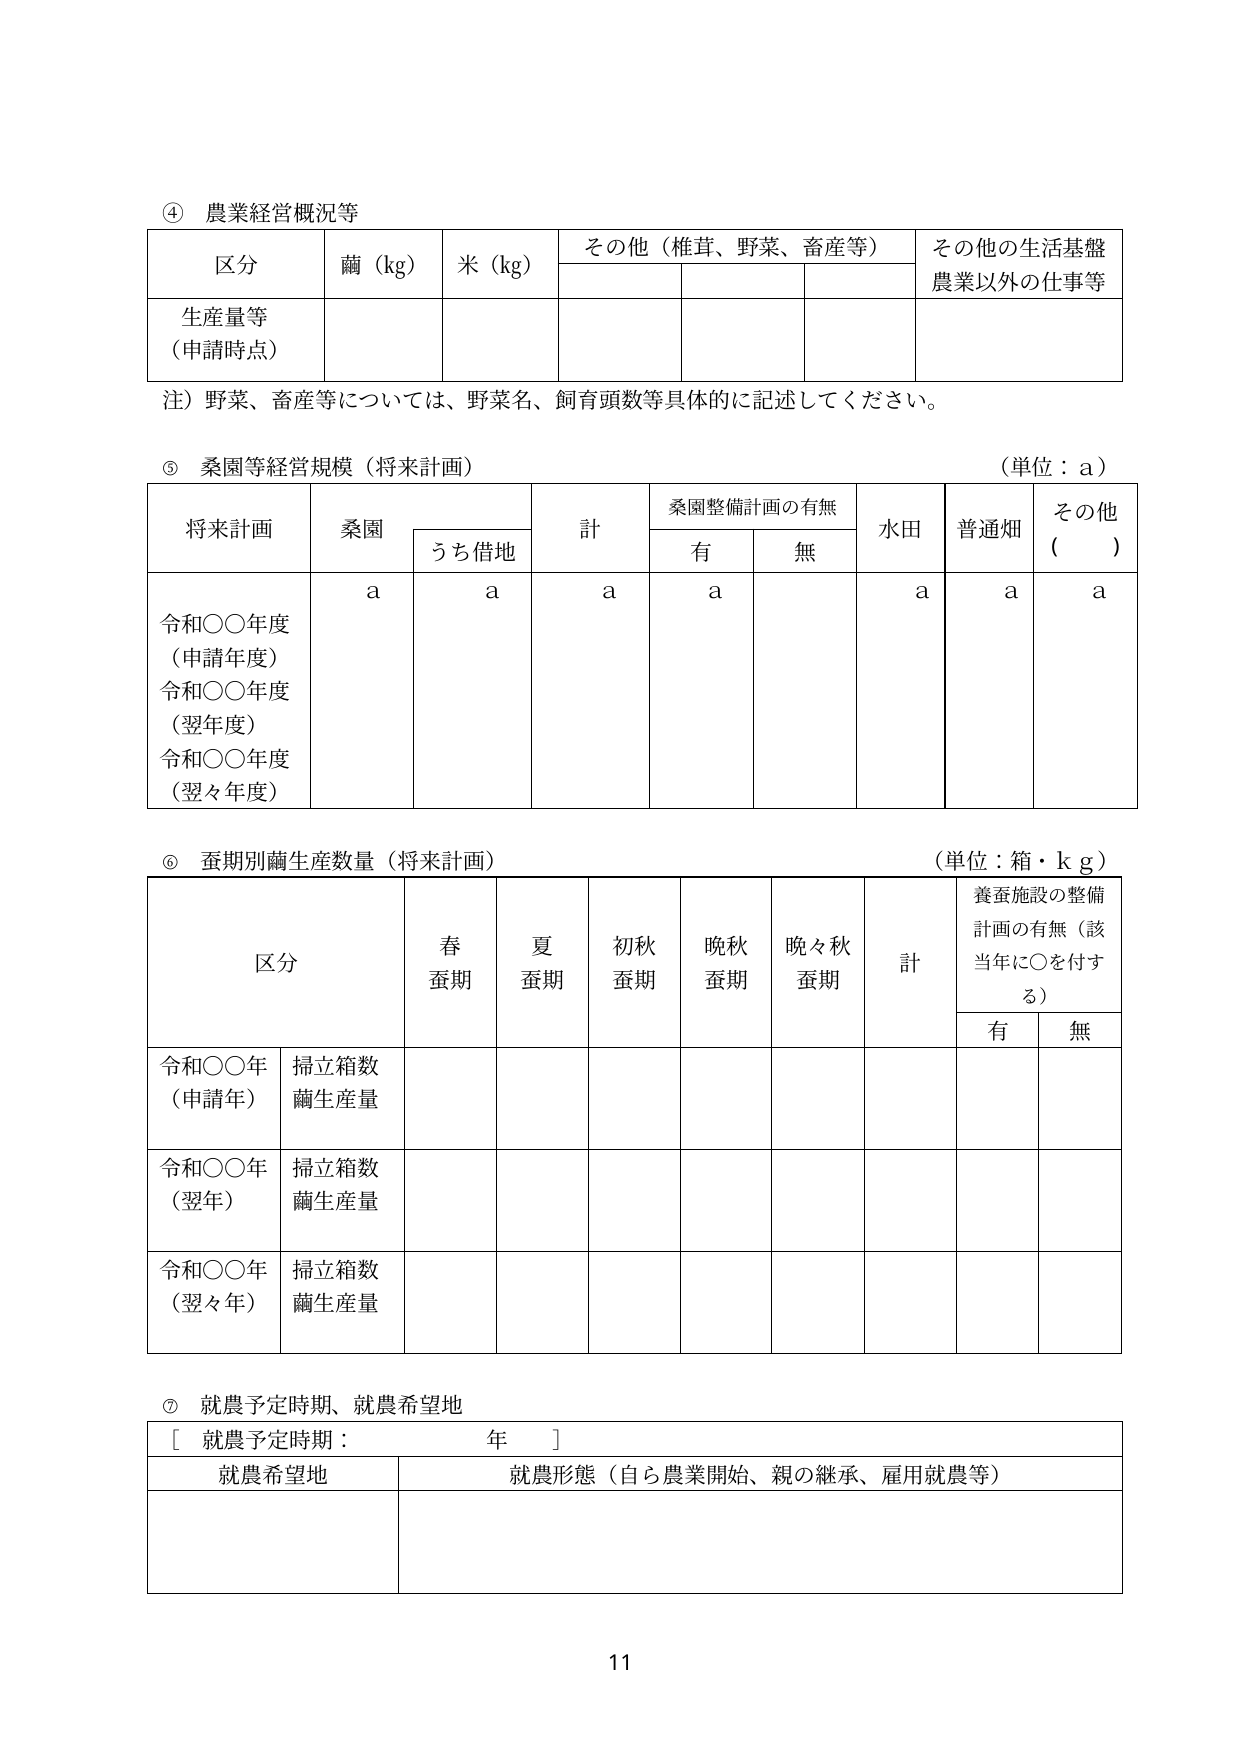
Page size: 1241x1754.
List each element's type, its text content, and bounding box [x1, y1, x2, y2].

table_cell [325, 299, 442, 381]
table_header 晩秋 蚕期 [681, 878, 771, 1047]
table_header 計 [532, 484, 649, 572]
table_cell [957, 1150, 1038, 1251]
table_cell [589, 1048, 680, 1149]
table_cell [443, 299, 558, 381]
table_header 区分 [148, 230, 324, 298]
table_cell 掃立箱数 繭生産量 [281, 1150, 404, 1251]
table_header その他 ( ) [1034, 484, 1137, 572]
table_cell [589, 1252, 680, 1353]
table_cell 掃立箱数 繭生産量 [281, 1252, 404, 1353]
table_cell [772, 1150, 864, 1251]
table_cell [754, 573, 856, 808]
table_cell [682, 299, 804, 381]
table_cell 有 [957, 1013, 1038, 1047]
table_cell [916, 299, 1122, 381]
table_cell 無 [754, 530, 856, 572]
table_cell [957, 1252, 1038, 1353]
table_cell 掃立箱数 繭生産量 [281, 1048, 404, 1149]
table_cell ａ [857, 573, 944, 808]
table_cell [589, 1150, 680, 1251]
table_cell ａ [650, 573, 753, 808]
table_cell 令和〇〇年度 （申請年度） 令和〇〇年度 （翌年度） 令和〇〇年度 （翌々年度） [148, 573, 310, 808]
text ⑤ 桑園等経営規模（将来計画） （単位：ａ） [118, 449, 1122, 483]
table_header 普通畑 [946, 484, 1033, 572]
table_cell 無 [1039, 1013, 1121, 1047]
table_cell [497, 1048, 588, 1149]
table_cell [405, 1252, 496, 1353]
table_cell [865, 1252, 956, 1353]
table_header [413, 484, 531, 528]
table_header 養蚕施設の整備計画の有無（該当年に〇を付する） [957, 878, 1121, 1012]
table_cell [559, 299, 681, 381]
table_cell [405, 1048, 496, 1149]
table_cell [405, 1150, 496, 1251]
table_cell [559, 264, 681, 298]
table_header 区分 [148, 878, 404, 1047]
table_cell ａ [311, 573, 413, 808]
table_cell 就農希望地 [148, 1457, 398, 1490]
table_cell うち借地 [414, 530, 531, 572]
table_cell [681, 1252, 771, 1353]
table_cell [497, 1150, 588, 1251]
table_cell [805, 264, 915, 298]
table_cell ａ [1034, 573, 1137, 808]
table_header 桑園 [311, 484, 413, 572]
table_header 夏 蚕期 [497, 878, 588, 1047]
table_cell [1039, 1150, 1121, 1251]
text ⑦ 就農予定時期、就農希望地 [118, 1387, 1122, 1421]
table_cell [772, 1048, 864, 1149]
table_header 計 [865, 878, 956, 1047]
table_header 晩々秋 蚕期 [772, 878, 864, 1047]
table_header 春 蚕期 [405, 878, 496, 1047]
table_header その他（椎茸、野菜、畜産等） [559, 230, 915, 263]
table_cell ａ [414, 573, 531, 808]
text ⑥ 蚕期別繭生産数量（将来計画） （単位：箱・ｋｇ） [118, 843, 1122, 876]
table_cell [681, 1150, 771, 1251]
text 注）野菜、畜産等については、野菜名、飼育頭数等具体的に記述してください。 [118, 382, 1122, 416]
table_header その他の生活基盤 農業以外の仕事等 [916, 230, 1122, 298]
table_cell [772, 1252, 864, 1353]
table_header 初秋 蚕期 [589, 878, 680, 1047]
table_cell [957, 1048, 1038, 1149]
table_cell [865, 1150, 956, 1251]
table_cell [148, 1491, 398, 1592]
text ④ 農業経営概況等 [118, 195, 1122, 228]
table_cell 令和〇〇年 （翌年） [148, 1150, 280, 1251]
table_cell [682, 264, 804, 298]
table_cell [399, 1491, 1122, 1592]
table_cell [681, 1048, 771, 1149]
table_cell [497, 1252, 588, 1353]
table_header 米（㎏） [443, 230, 558, 298]
table_cell 令和〇〇年 （申請年） [148, 1048, 280, 1149]
table_cell 就農形態（自ら農業開始、親の継承、雇用就農等） [399, 1457, 1122, 1490]
table_cell 有 [650, 530, 753, 572]
table_cell [805, 299, 915, 381]
table_cell 令和〇〇年 （翌々年） [148, 1252, 280, 1353]
table_header 桑園整備計画の有無 [650, 484, 856, 528]
table_cell ａ [532, 573, 649, 808]
table_header 水田 [857, 484, 944, 572]
table_cell ａ [946, 573, 1033, 808]
table_header ［ 就農予定時期： 年 ］ [148, 1422, 1122, 1456]
table_header 将来計画 [148, 484, 310, 572]
table_cell [1039, 1048, 1121, 1149]
table_cell 生産量等 （申請時点） [148, 299, 324, 381]
table_cell [865, 1048, 956, 1149]
table_header 繭（㎏） [325, 230, 442, 298]
table_cell [1039, 1252, 1121, 1353]
